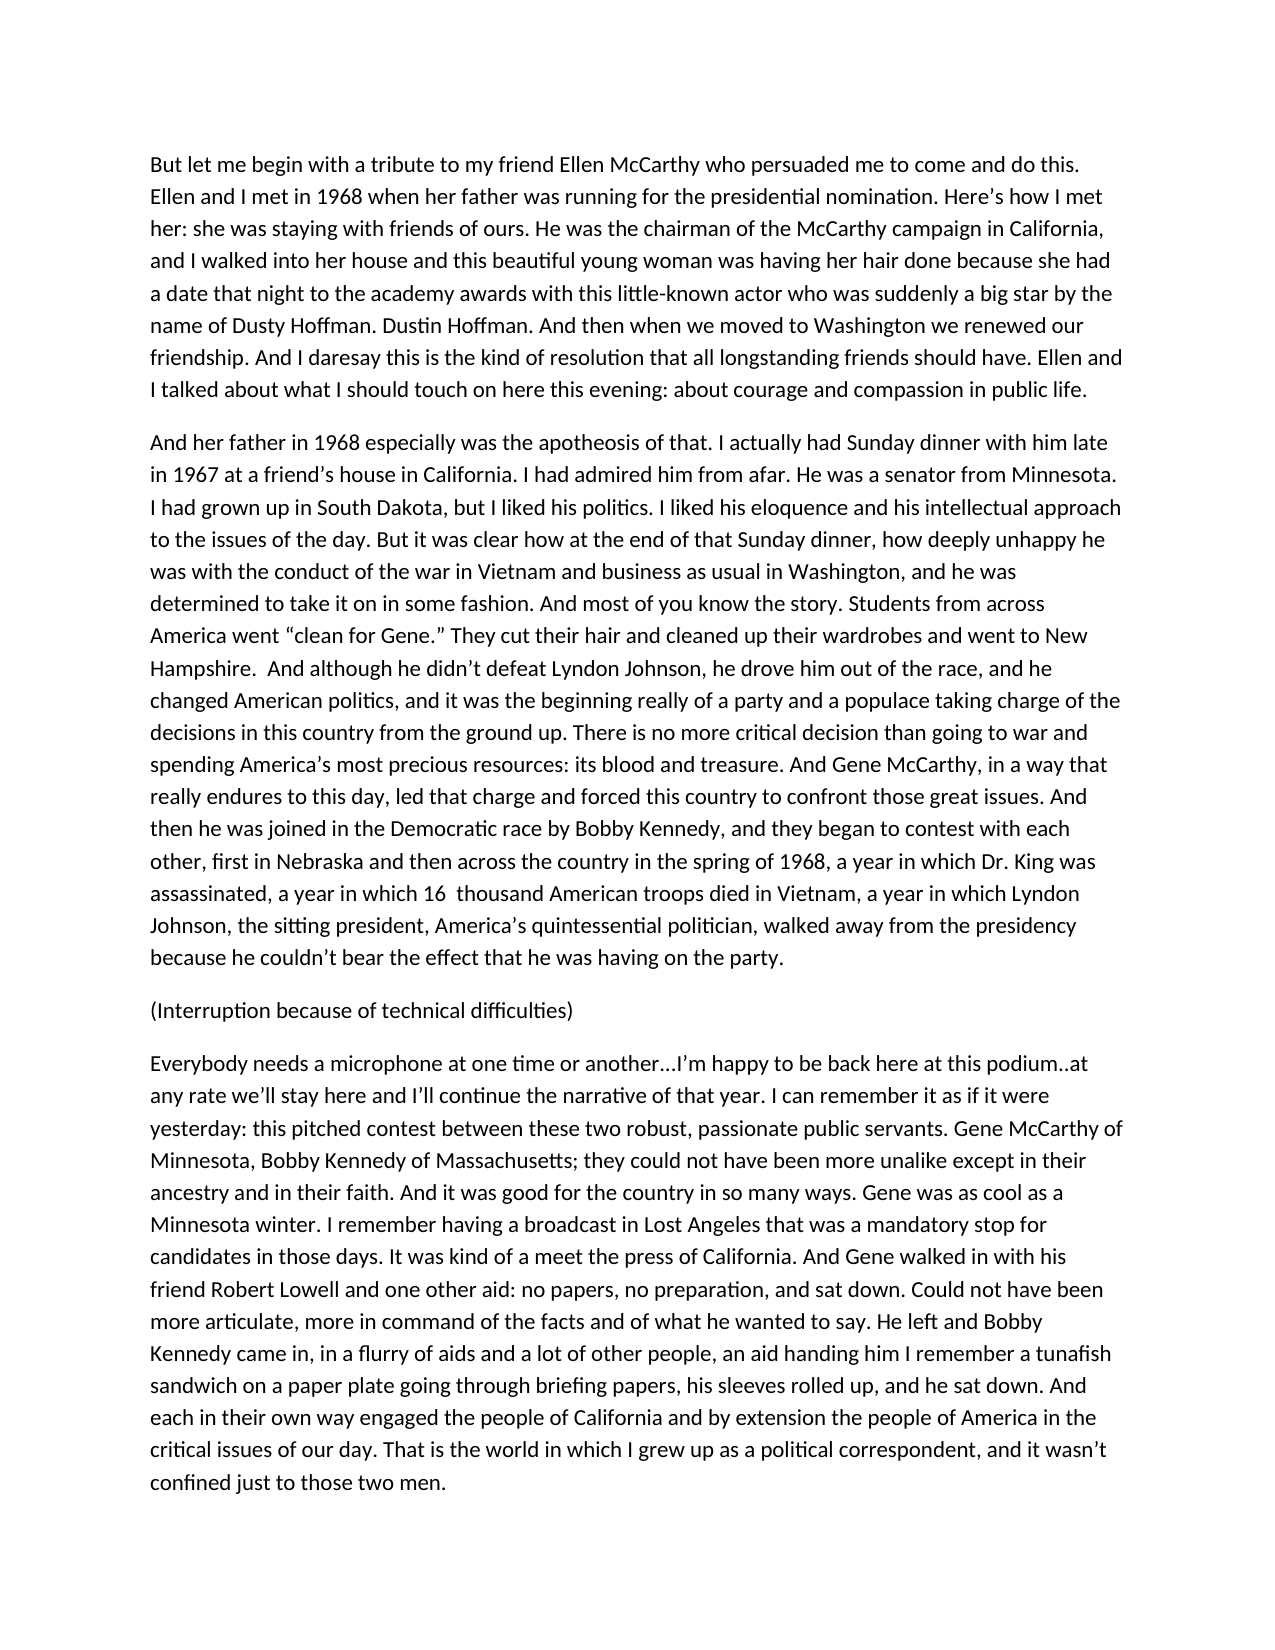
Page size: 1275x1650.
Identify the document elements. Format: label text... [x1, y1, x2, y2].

text And her father in 1968 especially was the apotheosis of that. I actually had Sunday dinner with him late in 1967 at a friend’s house in California. I had admired him from afar. He was a senator from Minnesota. I had grown up in South Dakota, but I liked his politics. I liked his eloquence and his intellectual approach to the issues of the day. But it was clear how at the end of that Sunday dinner, how deeply unhappy he was with the conduct of the war in Vietnam and business as usual in Washington, and he was determined to take it on in some fashion. And most of you know the story. Students from across America went “clean for Gene.” They cut their hair and cleaned up their wardrobes and went to New Hampshire. And although he didn’t defeat Lyndon Johnson, he drove him out of the race, and he changed American politics, and it was the beginning really of a party and a populace taking charge of the decisions in this country from the ground up. There is no more critical decision than going to war and spending America’s most precious resources: its blood and treasure. And Gene McCarthy, in a way that really endures to this day, led that charge and forced this country to confront those great issues. And then he was joined in the Democratic race by Bobby Kennedy, and they began to contest with each other, first in Nebraska and then across the country in the spring of 1968, a year in which Dr. King was assassinated, a year in which 16 thousand American troops died in Vietnam, a year in which Lyndon Johnson, the sitting president, America’s quintessential politician, walked away from the presidency because he couldn’t bear the effect that he was having on the party. [150, 428, 1125, 971]
text (Interruption because of technical difficulties) [150, 996, 1125, 1024]
text Everybody needs a microphone at one time or another...I’m happy to be back here at this podium..at any rate we’ll stay here and I’ll continue the narrative of that year. I can remember it as if it were yesterday: this pitched contest between these two robust, passionate public servants. Gene McCarthy of Minnesota, Bobby Kennedy of Massachusetts; they could not have been more unalike except in their ancestry and in their faith. And it was good for the country in so many ways. Gene was as cool as a Minnesota winter. I remember having a broadcast in Lost Angeles that was a mandatory stop for candidates in those days. It was kind of a meet the press of California. And Gene walked in with his friend Robert Lowell and one other aid: no papers, no preparation, and sat down. Could not have been more articulate, more in command of the facts and of what he wanted to say. He left and Bobby Kennedy came in, in a flurry of aids and a lot of other people, an aid handing him I remember a tunafish sandwich on a paper plate going through briefing papers, his sleeves rolled up, and he sat down. And each in their own way engaged the people of California and by extension the people of America in the critical issues of our day. That is the world in which I grew up as a political correspondent, and it wasn’t confined just to those two men. [150, 1049, 1125, 1496]
text But let me begin with a tribute to my friend Ellen McCarthy who persuaded me to come and do this. Ellen and I met in 1968 when her father was running for the presidential nomination. Here’s how I met her: she was staying with friends of ours. He was the chairman of the McCarthy campaign in California, and I walked into her house and this beautiful young woman was having her hair done because she had a date that night to the academy awards with this little-known actor who was suddenly a big star by the name of Dusty Hoffman. Dustin Hoffman. And then when we moved to Washington we renewed our friendship. And I daresay this is the kind of resolution that all longstanding friends should have. Ellen and I talked about what I should touch on here this evening: about courage and compassion in public life. [150, 150, 1125, 403]
